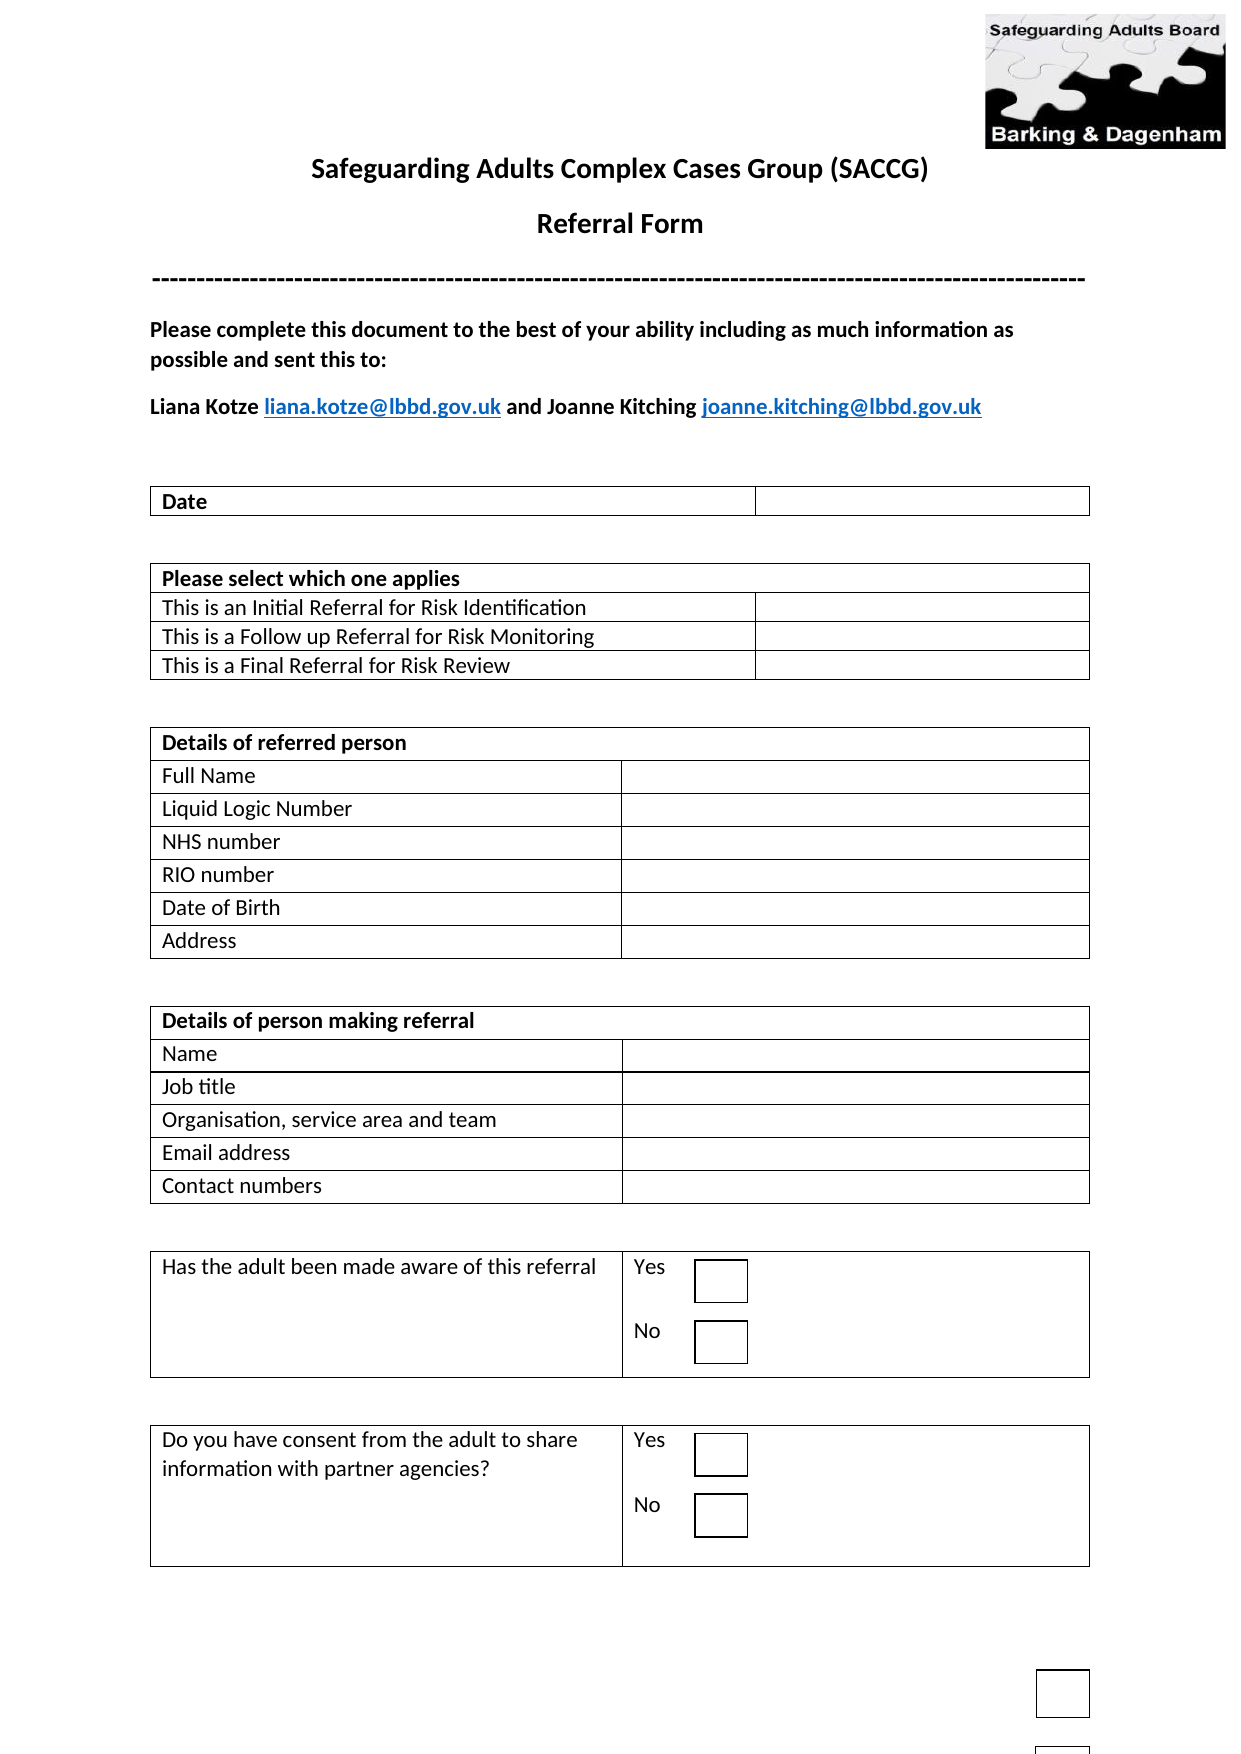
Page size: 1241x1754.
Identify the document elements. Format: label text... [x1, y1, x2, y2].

table_cell Address [151, 926, 621, 958]
table_cell [623, 1073, 1089, 1104]
table_cell This is a Final Referral for Risk Review [151, 651, 755, 679]
table_header Please select which one applies [151, 564, 1089, 592]
table_cell [756, 593, 1089, 621]
table_cell [756, 651, 1089, 679]
table_header Date [151, 487, 755, 515]
table_cell [623, 1040, 1089, 1071]
table_cell [623, 1138, 1089, 1170]
table_cell Name [151, 1040, 622, 1071]
table_cell RIO number [151, 860, 621, 892]
text Please complete this document to the best of your ability including as much information as possible and sent this to: [150, 315, 1090, 373]
table_cell Liquid Logic Number [151, 794, 621, 826]
table_cell [623, 1171, 1089, 1203]
table_cell Organisation, service area and team [151, 1105, 622, 1137]
table_cell [756, 622, 1089, 650]
table_header Do you have consent from the adult to share information with partner agencies? [151, 1426, 622, 1566]
table_cell Email address [151, 1138, 622, 1170]
picture [985, 14, 1226, 149]
table_cell NHS number [151, 827, 621, 859]
table_cell This is an Initial Referral for Risk Identification [151, 593, 755, 621]
table_header Details of referred person [151, 728, 1089, 760]
text Liana Kotze liana.kotze@lbbd.gov.uk and Joanne Kitching joanne.kitching@lbbd.gov.uk [150, 392, 1090, 420]
table_header Yes No [623, 1426, 1089, 1566]
table_header Yes No [623, 1252, 1089, 1377]
text Safeguarding Adults Complex Cases Group (SACCG) [150, 150, 1090, 186]
table_cell [622, 761, 1089, 793]
text Referral Form [150, 205, 1090, 241]
table_cell Full Name [151, 761, 621, 793]
table_cell [622, 827, 1089, 859]
table_cell Job title [151, 1073, 622, 1104]
table_cell [622, 794, 1089, 826]
table_header Details of person making referral [151, 1007, 1089, 1038]
table_cell [623, 1105, 1089, 1137]
table_cell [622, 926, 1089, 958]
table_header [756, 487, 1089, 515]
text --------------------------------------------------------------------------------------------------------- [150, 260, 1090, 296]
table_cell [622, 860, 1089, 892]
table_cell This is a Follow up Referral for Risk Monitoring [151, 622, 755, 650]
table_cell Date of Birth [151, 893, 621, 925]
table_cell [622, 893, 1089, 925]
table_cell Contact numbers [151, 1171, 622, 1203]
table_header Has the adult been made aware of this referral [151, 1252, 622, 1377]
